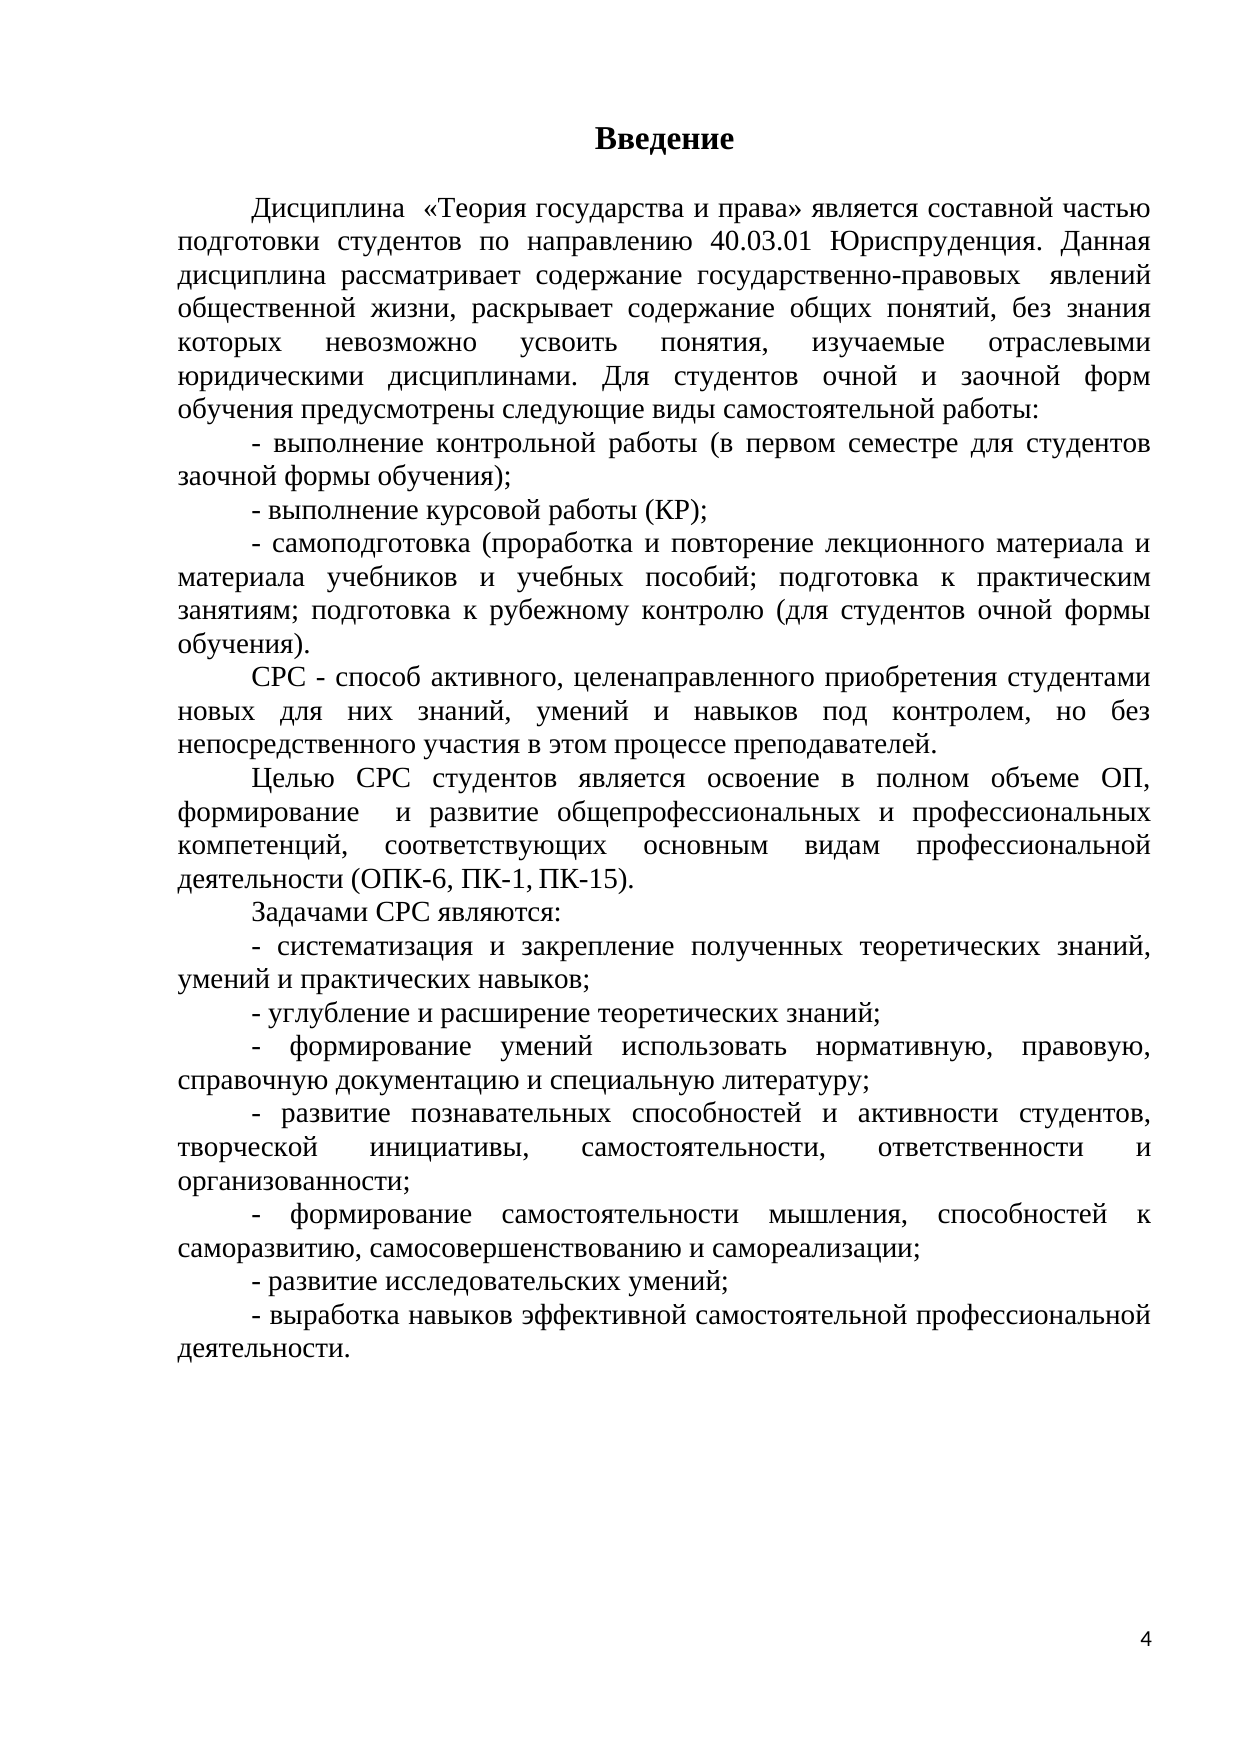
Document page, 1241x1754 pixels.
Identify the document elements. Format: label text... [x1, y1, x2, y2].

text Задачами СРС являются: [177, 894, 1152, 928]
text Введение [177, 118, 1152, 156]
text СРС - способ активного, целенаправленного приобретения студентами новых для них знаний, умений и навыков под контролем, но без непосредственного участия в этом процессе преподавателей. [177, 659, 1152, 760]
text Дисциплина «Теория государства и права» является составной частью подготовки студентов по направлению 40.03.01 Юриспруденция. Данная дисциплина рассматривает содержание государственно-правовых явлений общественной жизни, раскрывает содержание общих понятий, без знания которых невозможно усвоить понятия, изучаемые отраслевыми юридическими дисциплинами. Для студентов очной и заочной форм обучения предусмотрены следующие виды самостоятельной работы: [177, 190, 1152, 425]
text - систематизация и закрепление полученных теоретических знаний, умений и практических навыков; [177, 928, 1152, 995]
text - углубление и расширение теоретических знаний; [177, 995, 1152, 1028]
text - выполнение курсовой работы (КР); [177, 492, 1152, 525]
text - развитие познавательных способностей и активности студентов, творческой инициативы, самостоятельности, ответственности и организованности; [177, 1096, 1152, 1196]
text - выработка навыков эффективной самостоятельной профессиональной деятельности. [177, 1297, 1152, 1364]
text - выполнение контрольной работы (в первом семестре для студентов заочной формы обучения); [177, 425, 1152, 492]
text - самоподготовка (проработка и повторение лекционного материала и материала учебников и учебных пособий; подготовка к практическим занятиям; подготовка к рубежному контролю (для студентов очной формы обучения). [177, 525, 1152, 659]
text Целью СРС студентов является освоение в полном объеме ОП, формирование и развитие общепрофессиональных и профессиональных компетенций, соответствующих основным видам профессиональной деятельности (ОПК-6, ПК-1, ПК-15). [177, 760, 1152, 894]
text - формирование умений использовать нормативную, правовую, справочную документацию и специальную литературу; [177, 1028, 1152, 1096]
text - формирование самостоятельности мышления, способностей к саморазвитию, самосовершенствованию и самореализации; [177, 1196, 1152, 1263]
text - развитие исследовательских умений; [177, 1263, 1152, 1297]
